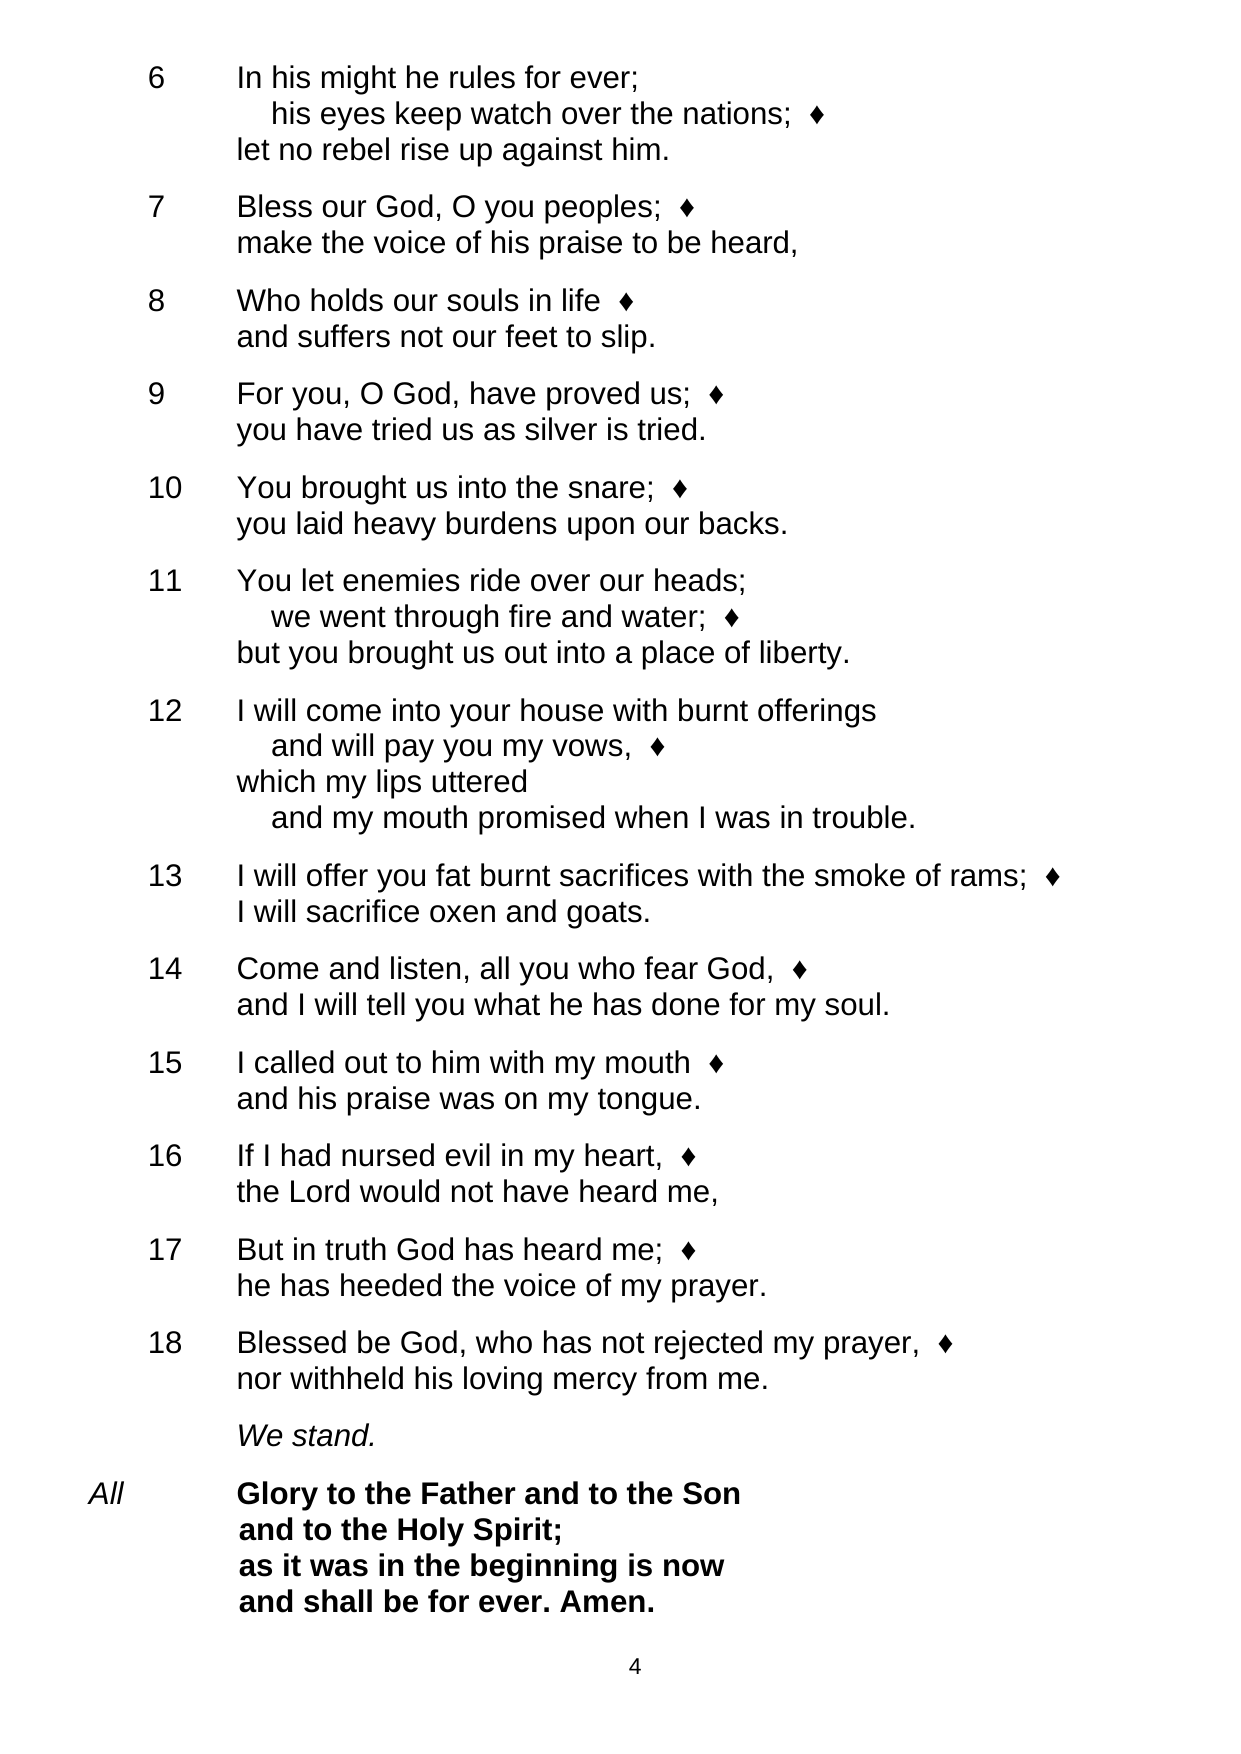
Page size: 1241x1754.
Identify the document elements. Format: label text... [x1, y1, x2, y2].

text you have tried us as silver is tried. [236, 411, 1181, 447]
text and suffers not our feet to slip. [236, 318, 1181, 354]
text 14 Come and listen, all you who fear God, ♦ [148, 950, 1181, 986]
text 11 You let enemies ride over our heads; [148, 562, 1181, 598]
text which my lips uttered [236, 763, 1181, 799]
text I will sacrifice oxen and goats. [236, 893, 1181, 929]
text 17 But in truth God has heard me; ♦ [148, 1231, 1181, 1267]
text and will pay you my vows, ♦ [236, 727, 1181, 763]
text and his praise was on my tongue. [236, 1080, 1181, 1116]
text 12 I will come into your house with burnt offerings [148, 692, 1181, 727]
text All Glory to the Father and to the Son [89, 1475, 1181, 1511]
text let no rebel rise up against him. [236, 131, 1181, 167]
text 18 Blessed be God, who has not rejected my prayer, ♦ [148, 1324, 1181, 1360]
text 9 For you, O God, have proved us; ♦ [148, 375, 1181, 411]
text he has heeded the voice of my prayer. [236, 1267, 1181, 1302]
text 16 If I had nursed evil in my heart, ♦ [148, 1137, 1181, 1173]
text 15 I called out to him with my mouth ♦ [148, 1044, 1181, 1080]
text we went through fire and water; ♦ [236, 598, 1181, 634]
text We stand. [236, 1417, 1181, 1453]
text 6 In his might he rules for ever; [148, 59, 1181, 95]
text but you brought us out into a place of liberty. [236, 634, 1181, 670]
text and shall be for ever. Amen. [236, 1583, 1181, 1619]
text you laid heavy burdens upon our backs. [236, 505, 1181, 541]
text and I will tell you what he has done for my soul. [236, 986, 1181, 1022]
text 10 You brought us into the snare; ♦ [148, 469, 1181, 505]
text and my mouth promised when I was in trouble. [236, 799, 1181, 835]
text nor withheld his loving mercy from me. [236, 1360, 1181, 1396]
text the Lord would not have heard me, [236, 1173, 1181, 1209]
text 8 Who holds our souls in life ♦ [148, 282, 1181, 318]
text his eyes keep watch over the nations; ♦ [236, 95, 1181, 131]
text and to the Holy Spirit; [236, 1511, 1181, 1547]
text 7 Bless our God, O you peoples; ♦ [148, 188, 1181, 224]
text 13 I will offer you fat burnt sacrifices with the smoke of rams; ♦ [148, 857, 1181, 893]
text as it was in the beginning is now [236, 1547, 1181, 1583]
text make the voice of his praise to be heard, [236, 224, 1181, 260]
